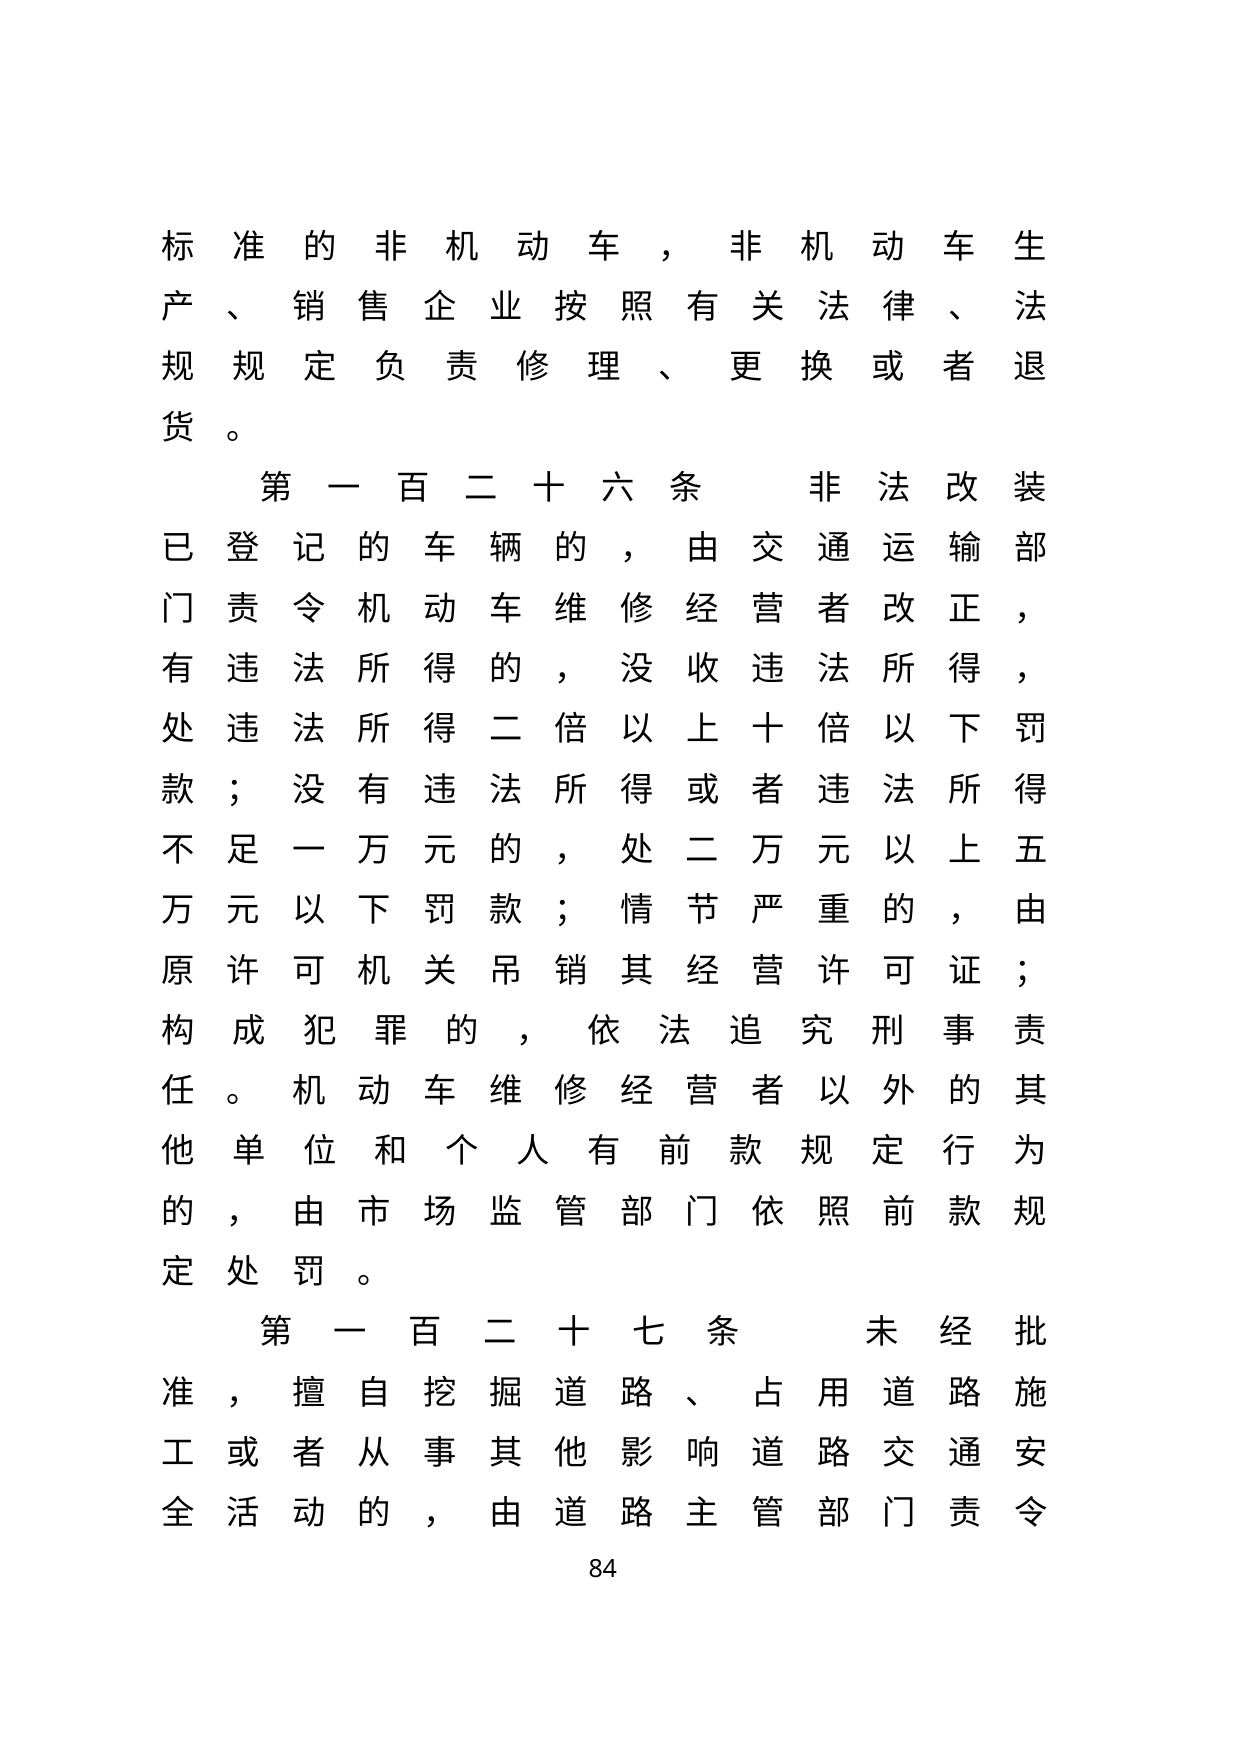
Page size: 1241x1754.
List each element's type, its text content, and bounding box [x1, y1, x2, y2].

text 第一百二十六条 非法改装已登记的车辆的，由交通运输部门责令机动车维修经营者改正，有违法所得的，没收违法所得，处违法所得二倍以上十倍以下罚款；没有违法所得或者违法所得不足一万元的，处二万元以上五万元以下罚款；情节严重的，由原许可机关吊销其经营许可证；构成犯罪的，依法追究刑事责任。机动车维修经营者以外的其他单位和个人有前款规定行为的，由市场监管部门依照前款规定处罚。 [161, 455, 1079, 1299]
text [161, 1299, 1079, 1540]
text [161, 213, 1079, 455]
